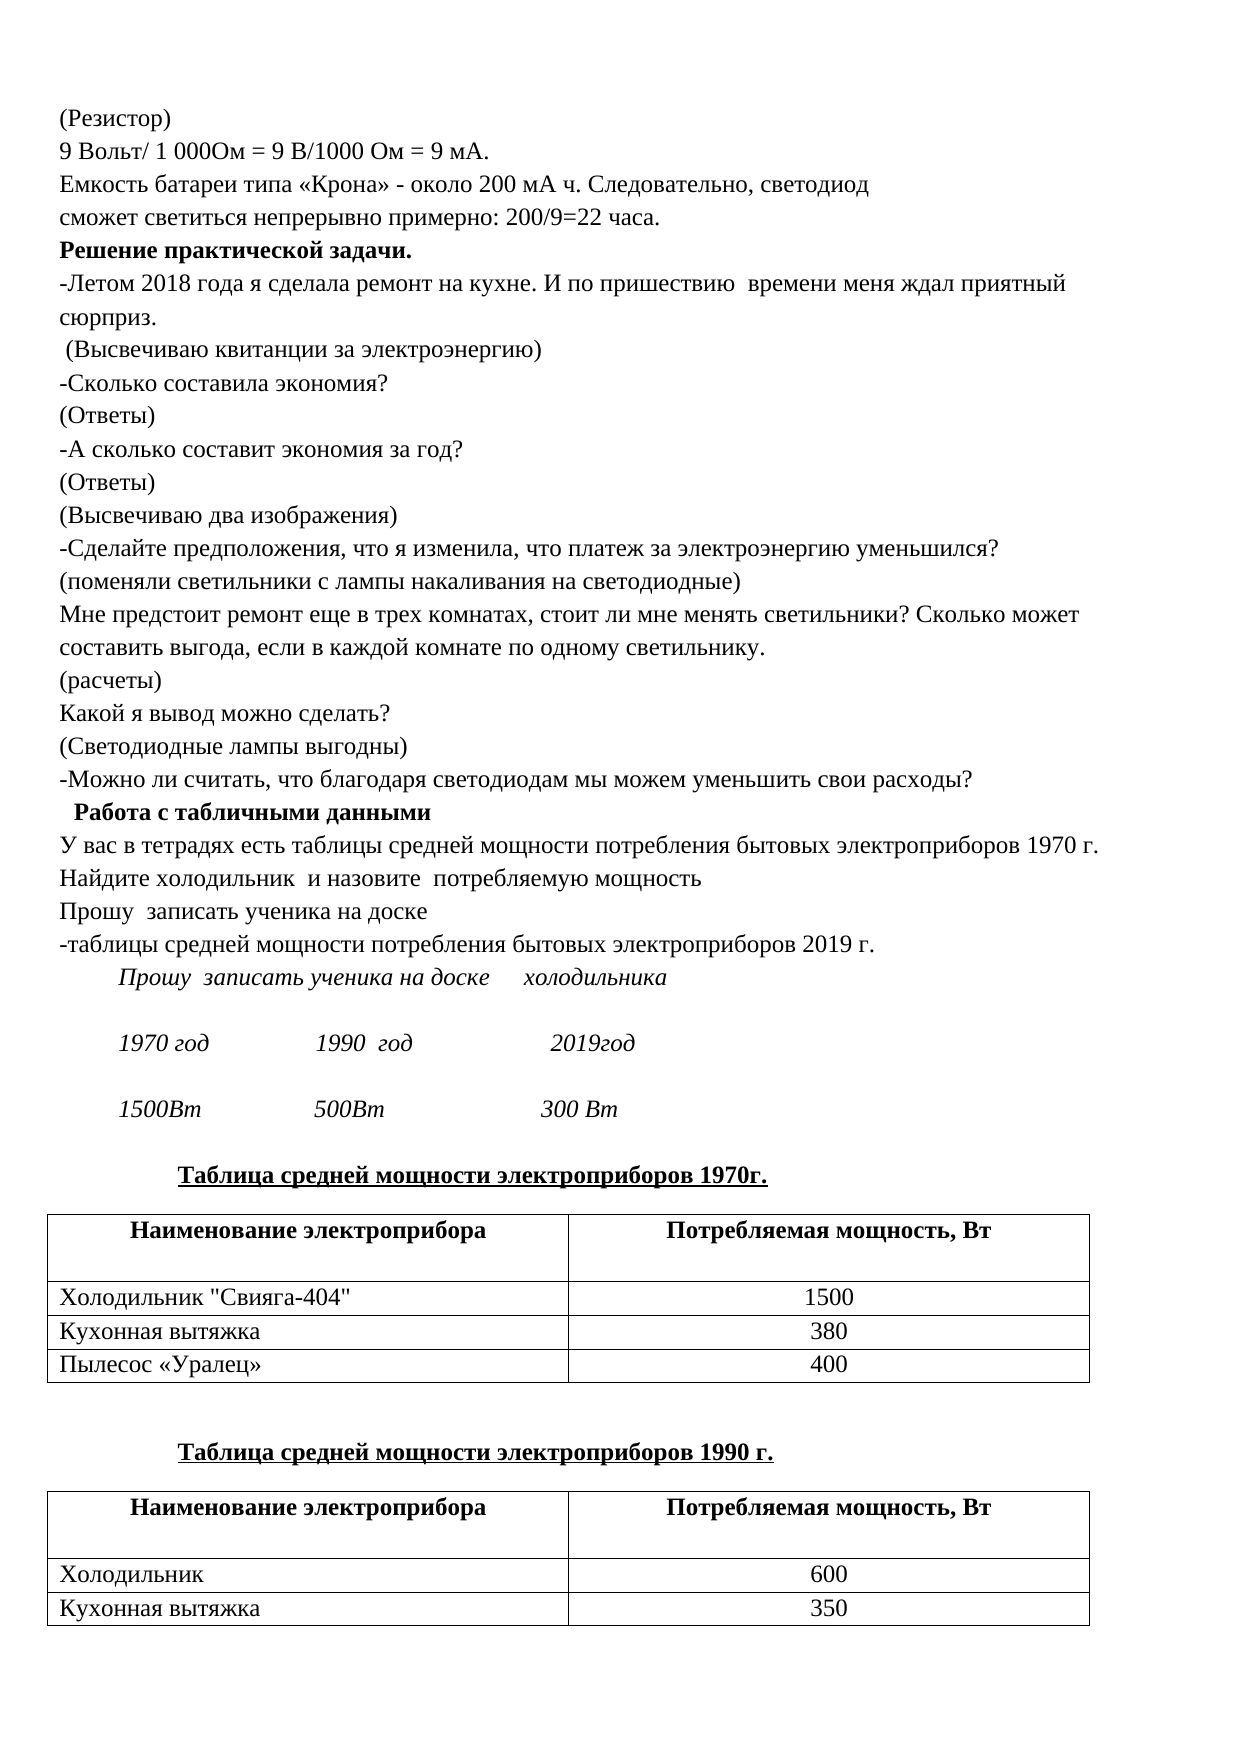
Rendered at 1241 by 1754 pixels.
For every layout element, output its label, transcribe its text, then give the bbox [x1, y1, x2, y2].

table_cell 1500 [569, 1282, 1089, 1315]
text 1970 год 1990 год 2019год [118, 1028, 1152, 1057]
table_cell Холодильник [48, 1559, 568, 1592]
table_cell Холодильник "Свияга-404" [48, 1282, 568, 1315]
text -Сколько составила экономия? [59, 368, 1152, 396]
table_cell 380 [569, 1316, 1089, 1348]
text 1500Вт 500Вт 300 Вт [118, 1094, 1152, 1123]
table_cell Пылесос «Уралец» [48, 1350, 568, 1382]
text Прошу записать ученика на доске [59, 896, 1152, 925]
table_cell 400 [569, 1350, 1089, 1382]
text Какой я вывод можно сделать? [59, 698, 1152, 727]
text 9 Вольт/ 1 000Ом = 9 В/1000 Ом = 9 мА. [59, 136, 1152, 165]
text У вас в тетрадях есть таблицы средней мощности потребления бытовых электроприборов 1970 г. Найдите холодильник и назовите потребляемую мощность [59, 830, 1152, 892]
text -Сделайте предположения, что я изменила, что платеж за электроэнергию уменьшился? [59, 533, 1152, 561]
text (Резистор) [59, 103, 1152, 132]
text Прошу записать ученика на доске холодильника [118, 962, 1152, 991]
text -Летом 2018 года я сделала ремонт на кухне. И по пришествию времени меня ждал приятный сюрприз. [59, 268, 1152, 330]
text Мне предстоит ремонт еще в трех комнатах, стоит ли мне менять светильники? Сколько может составить выгода, если в каждой комнате по одному светильнику. [59, 599, 1152, 661]
table_cell 600 [569, 1559, 1089, 1592]
text (расчеты) [59, 665, 1152, 693]
text (Ответы) [59, 401, 1152, 429]
table_cell 350 [569, 1593, 1089, 1625]
table_cell Кухонная вытяжка [48, 1593, 568, 1625]
text (поменяли светильники с лампы накаливания на светодиодные) [59, 566, 1152, 594]
text -Можно ли считать, что благодаря светодиодам мы можем уменьшить свои расходы? [59, 764, 1152, 793]
text сможет светиться непрерывно примерно: 200/9=22 часа. [59, 202, 1152, 231]
text (Ответы) [59, 467, 1152, 495]
text (Высвечиваю квитанции за электроэнергию) [59, 334, 1152, 363]
text Решение практической задачи. [59, 236, 1152, 264]
table_header Потребляемая мощность, Вт [569, 1215, 1089, 1281]
table_header Наименование электроприбора [48, 1492, 568, 1558]
table_header Наименование электроприбора [48, 1215, 568, 1281]
text -А сколько составит экономия за год? [59, 434, 1152, 462]
text Работа с табличными данными [74, 797, 1152, 826]
text Таблица средней мощности электроприборов 1970г. [177, 1160, 1152, 1189]
text Емкость батареи типа «Крона» - около 200 мА ч. Следовательно, светодиод [59, 169, 1152, 198]
text Таблица средней мощности электроприборов 1990 г. [177, 1437, 1152, 1466]
text (Высвечиваю два изображения) [59, 500, 1152, 528]
table_header Потребляемая мощность, Вт [569, 1492, 1089, 1558]
table_cell Кухонная вытяжка [48, 1316, 568, 1348]
text -таблицы средней мощности потребления бытовых электроприборов 2019 г. [59, 929, 1152, 958]
text (Светодиодные лампы выгодны) [59, 731, 1152, 759]
